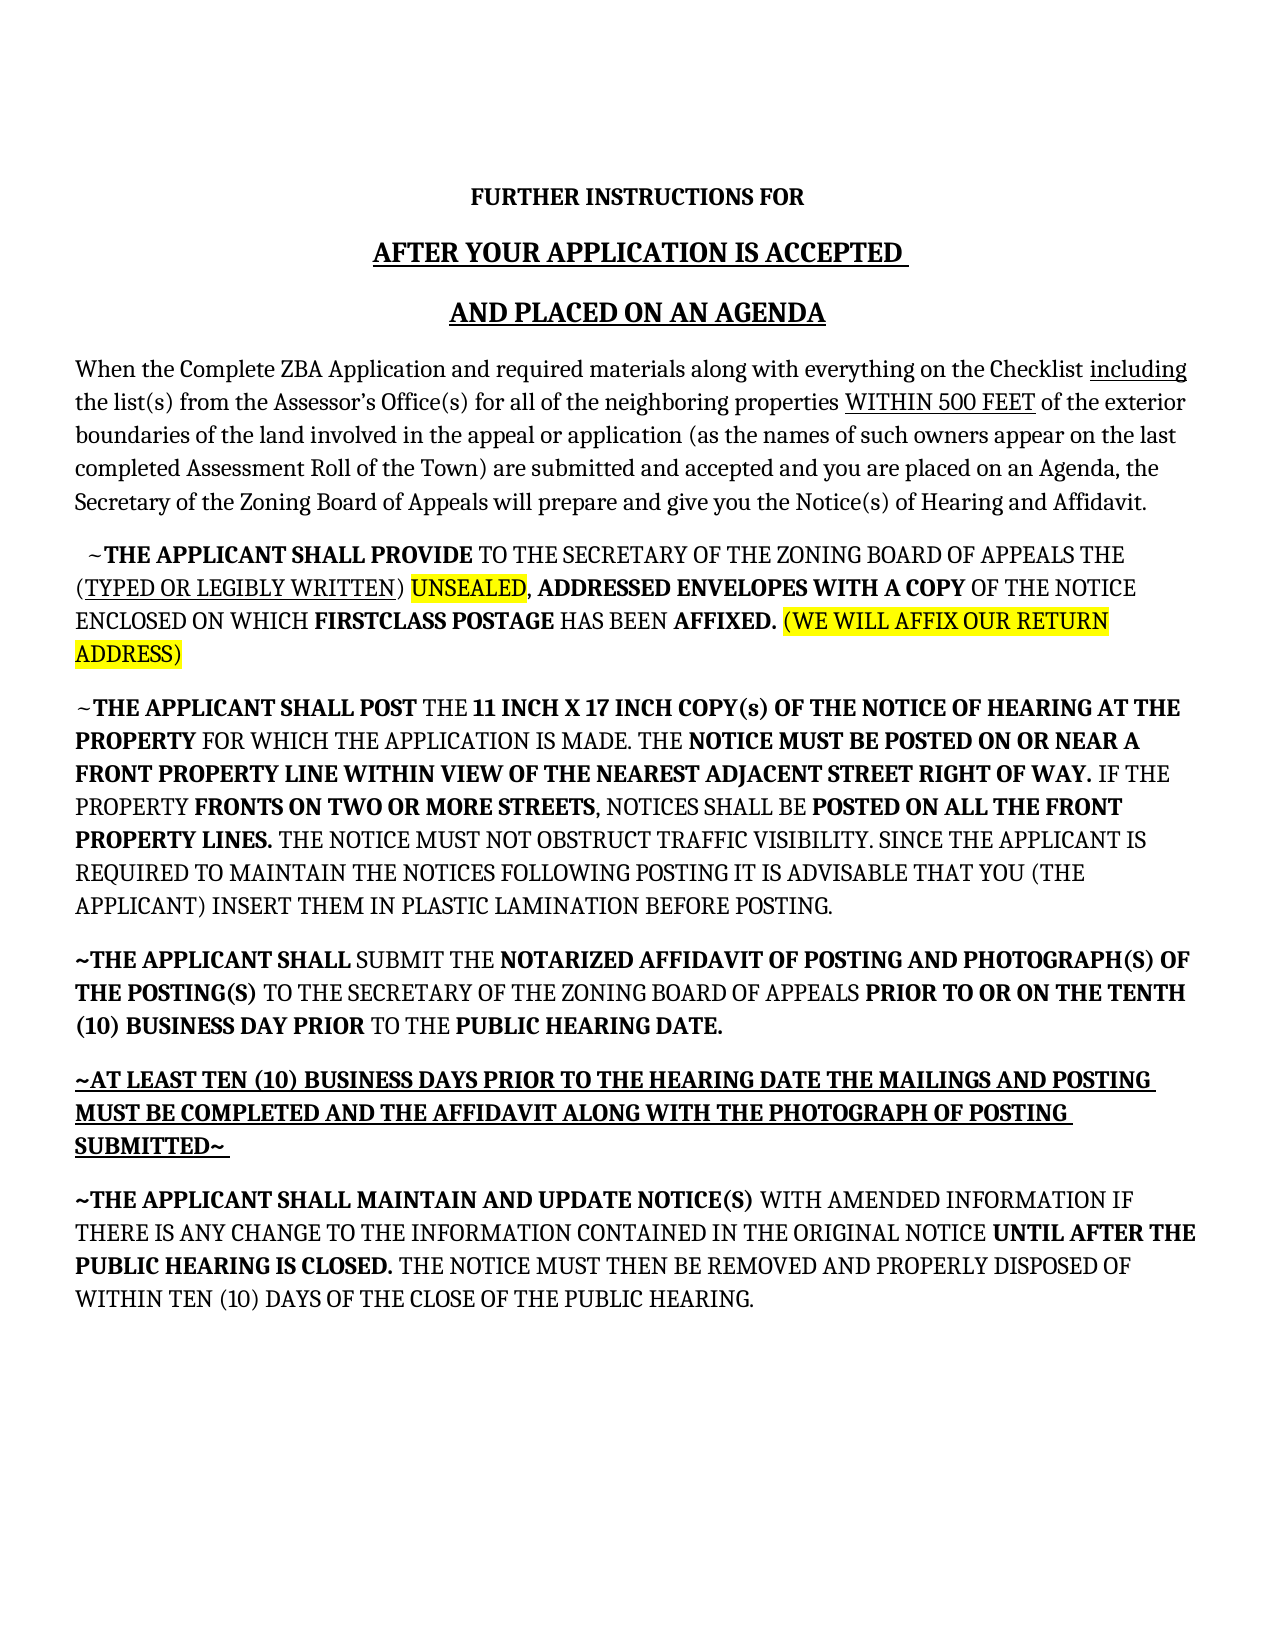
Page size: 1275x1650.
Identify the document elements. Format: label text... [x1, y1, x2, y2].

text AFTER YOUR APPLICATION IS ACCEPTED [75, 237, 1200, 270]
text ~THE APPLICANT SHALL MAINTAIN AND UPDATE NOTICE(S) WITH AMENDED INFORMATION IF THERE IS ANY CHANGE TO THE INFORMATION CONTAINED IN THE ORIGINAL NOTICE UNTIL AFTER THE PUBLIC HEARING IS CLOSED. THE NOTICE MUST THEN BE REMOVED AND PROPERLY DISPOSED OF WITHIN TEN (10) DAYS OF THE CLOSE OF THE PUBLIC HEARING. [75, 1186, 1200, 1314]
text ~THE APPLICANT SHALL PROVIDE TO THE SECRETARY OF THE ZONING BOARD OF APPEALS THE (TYPED OR LEGIBLY WRITTEN) UNSEALED, ADDRESSED ENVELOPES WITH A COPY OF THE NOTICE ENCLOSED ON WHICH FIRSTCLASS POSTAGE HAS BEEN AFFIXED. (WE WILL AFFIX OUR RETURN ADDRESS) [75, 541, 1200, 669]
text ~THE APPLICANT SHALL POST THE 11 INCH X 17 INCH COPY(s) OF THE NOTICE OF HEARING AT THE PROPERTY FOR WHICH THE APPLICATION IS MADE. THE NOTICE MUST BE POSTED ON OR NEAR A FRONT PROPERTY LINE WITHIN VIEW OF THE NEAREST ADJACENT STREET RIGHT OF WAY. IF THE PROPERTY FRONTS ON TWO OR MORE STREETS, NOTICES SHALL BE POSTED ON ALL THE FRONT PROPERTY LINES. THE NOTICE MUST NOT OBSTRUCT TRAFFIC VISIBILITY. SINCE THE APPLICANT IS REQUIRED TO MAINTAIN THE NOTICES FOLLOWING POSTING IT IS ADVISABLE THAT YOU (THE APPLICANT) INSERT THEM IN PLASTIC LAMINATION BEFORE POSTING. [75, 694, 1200, 921]
text ~AT LEAST TEN (10) BUSINESS DAYS PRIOR TO THE HEARING DATE THE MAILINGS AND POSTING MUST BE COMPLETED AND THE AFFIDAVIT ALONG WITH THE PHOTOGRAPH OF POSTING SUBMITTED~ [75, 1066, 1200, 1161]
text AND PLACED ON AN AGENDA [75, 296, 1200, 329]
text ~THE APPLICANT SHALL SUBMIT THE NOTARIZED AFFIDAVIT OF POSTING AND PHOTOGRAPH(S) OF THE POSTING(S) TO THE SECRETARY OF THE ZONING BOARD OF APPEALS PRIOR TO OR ON THE TENTH (10) BUSINESS DAY PRIOR TO THE PUBLIC HEARING DATE. [75, 946, 1200, 1041]
text FURTHER INSTRUCTIONS FOR [75, 183, 1200, 211]
text When the Complete ZBA Application and required materials along with everything on the Checklist including the list(s) from the Assessor’s Office(s) for all of the neighboring properties WITHIN 500 FEET of the exterior boundaries of the land involved in the appeal or application (as the names of such owners appear on the last completed Assessment Roll of the Town) are submitted and accepted and you are placed on an Agenda, the Secretary of the Zoning Board of Appeals will prepare and give you the Notice(s) of Hearing and Affidavit. [75, 355, 1200, 516]
